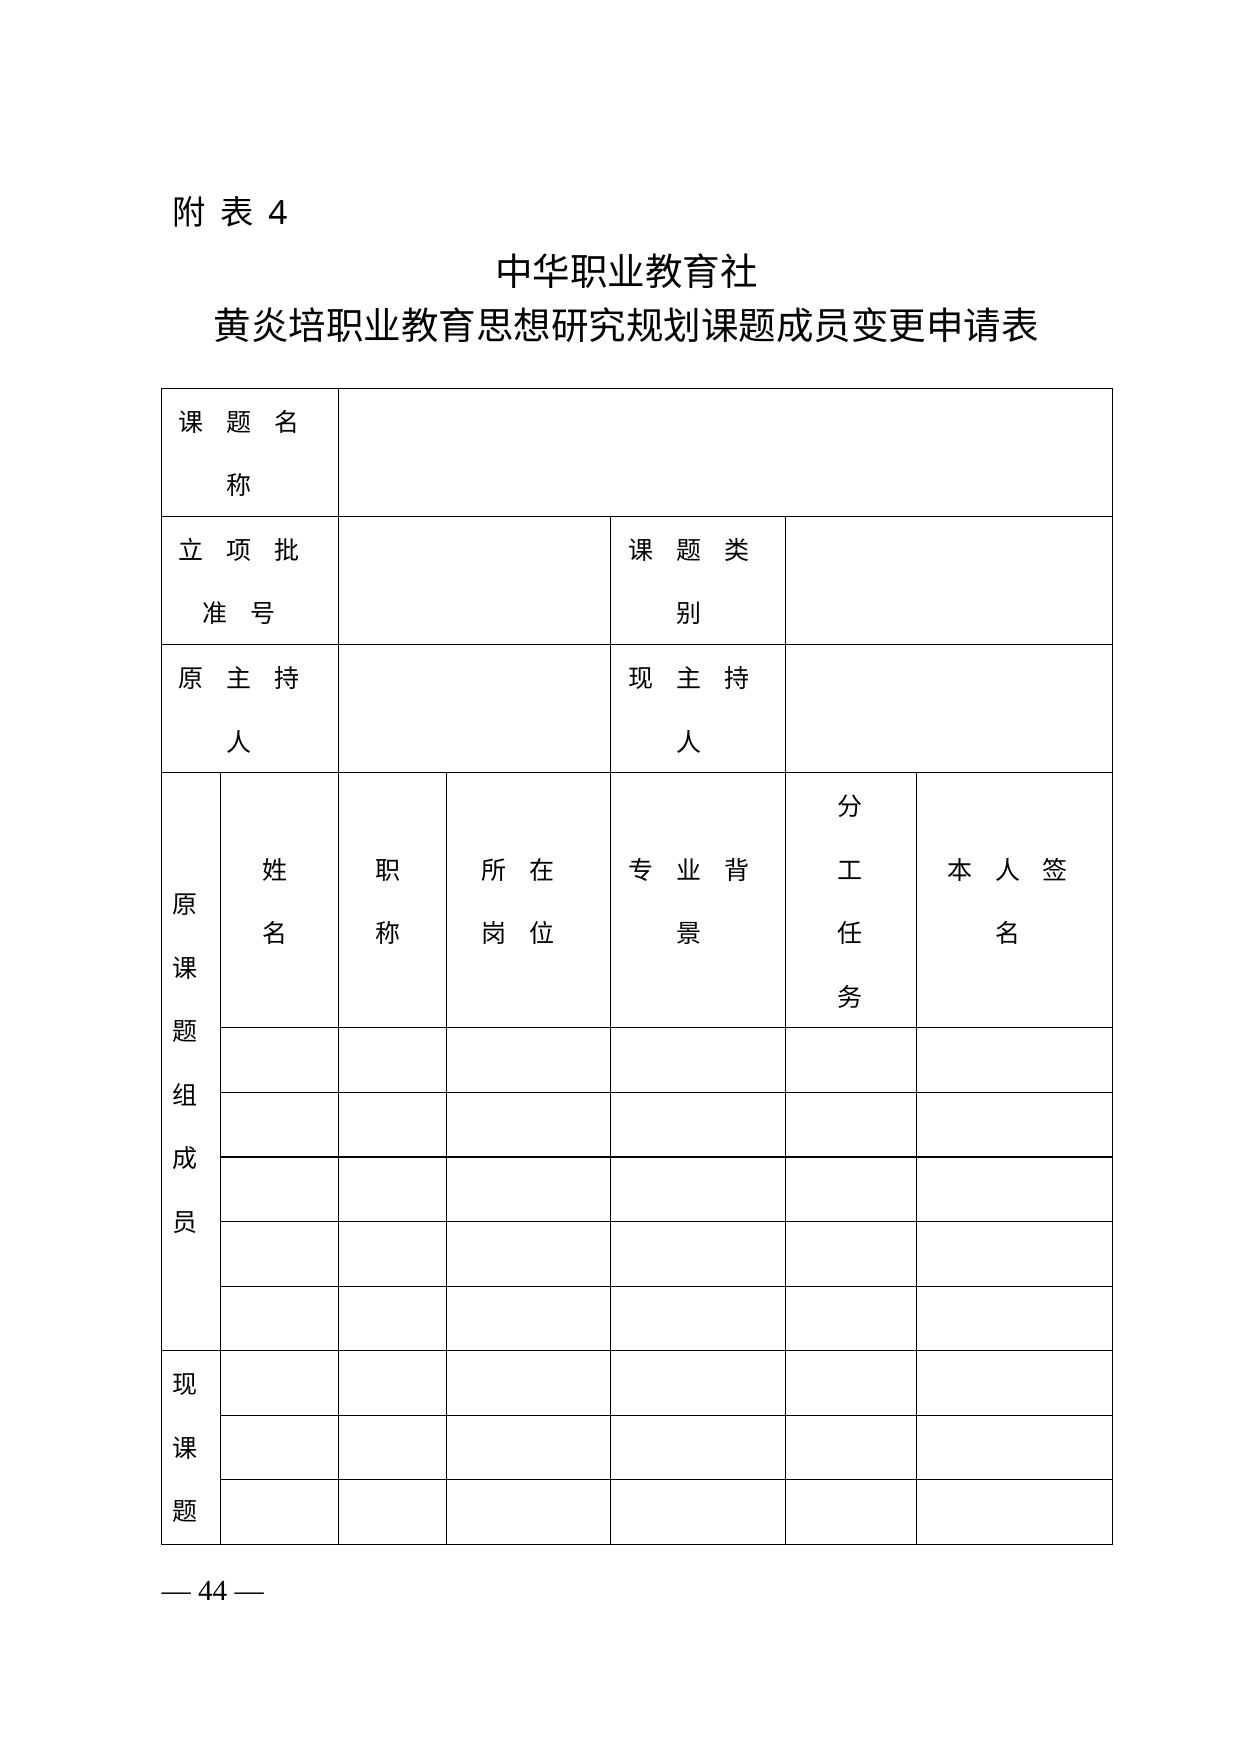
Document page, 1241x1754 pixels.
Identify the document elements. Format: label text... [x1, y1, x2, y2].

table_cell [917, 1351, 1112, 1415]
table_cell [611, 1222, 785, 1286]
table_cell [221, 1351, 338, 1415]
table_cell [221, 1416, 338, 1479]
table_cell [611, 1351, 785, 1415]
table_cell [786, 1028, 916, 1092]
table_cell [447, 1028, 610, 1092]
table_cell [917, 1287, 1112, 1350]
table_cell [611, 1287, 785, 1350]
table_cell [917, 1028, 1112, 1092]
table_cell [786, 645, 1112, 772]
table_cell [447, 1158, 610, 1221]
table_cell [786, 1158, 916, 1221]
table_cell [786, 1351, 916, 1415]
table_cell [447, 1351, 610, 1415]
table_cell [339, 517, 610, 644]
table_cell [339, 1480, 446, 1544]
table_cell [611, 1158, 785, 1221]
table_cell [611, 1416, 785, 1479]
table_cell [447, 1480, 610, 1544]
table_cell [786, 1416, 916, 1479]
text 黄炎培职业教育思想研究规划课题成员变更申请表 [173, 296, 1079, 350]
table_cell [339, 1158, 446, 1221]
table_header 课题名称 [162, 389, 338, 516]
table_cell 所在岗位 [447, 773, 610, 1027]
table_cell [611, 1028, 785, 1092]
table_cell [221, 1158, 338, 1221]
table_header [339, 389, 1112, 516]
table_cell [917, 1222, 1112, 1286]
table_cell 立项批准号 [162, 517, 338, 644]
table_cell [339, 1287, 446, 1350]
table_cell [339, 1222, 446, 1286]
table_cell [221, 1287, 338, 1350]
table_cell [786, 1093, 916, 1156]
table_cell [339, 1093, 446, 1156]
table_cell 原主持人 [162, 645, 338, 772]
table_cell [447, 1093, 610, 1156]
table_cell [447, 1287, 610, 1350]
table_cell [339, 1416, 446, 1479]
table_cell [786, 517, 1112, 644]
table_cell 课题类别 [611, 517, 785, 644]
text 中华职业教育社 [173, 242, 1079, 296]
table_cell [786, 1480, 916, 1544]
table_cell 本人签名 [917, 773, 1112, 1027]
table_cell 分工任务 [786, 773, 916, 1027]
table_cell 专业背景 [611, 773, 785, 1027]
table_cell 现主持人 [611, 645, 785, 772]
table_cell [917, 1158, 1112, 1221]
table_cell [339, 645, 610, 772]
table_cell [611, 1093, 785, 1156]
table_cell [786, 1222, 916, 1286]
table_cell [221, 1093, 338, 1156]
table_cell [447, 1416, 610, 1479]
table_cell 姓 名 [221, 773, 338, 1027]
table_cell [917, 1480, 1112, 1544]
table_cell [786, 1287, 916, 1350]
table_cell [221, 1028, 338, 1092]
table_cell 现课题组成员 [162, 1351, 220, 1544]
table_cell [339, 1028, 446, 1092]
table_cell [917, 1416, 1112, 1479]
table_cell [221, 1480, 338, 1544]
table_cell [447, 1222, 610, 1286]
table_cell [917, 1093, 1112, 1156]
text 附表4 [173, 178, 1079, 242]
table_cell 职称 [339, 773, 446, 1027]
table_cell [221, 1222, 338, 1286]
table_cell [611, 1480, 785, 1544]
table_cell 原课题组成员 [162, 773, 220, 1350]
table_cell [339, 1351, 446, 1415]
